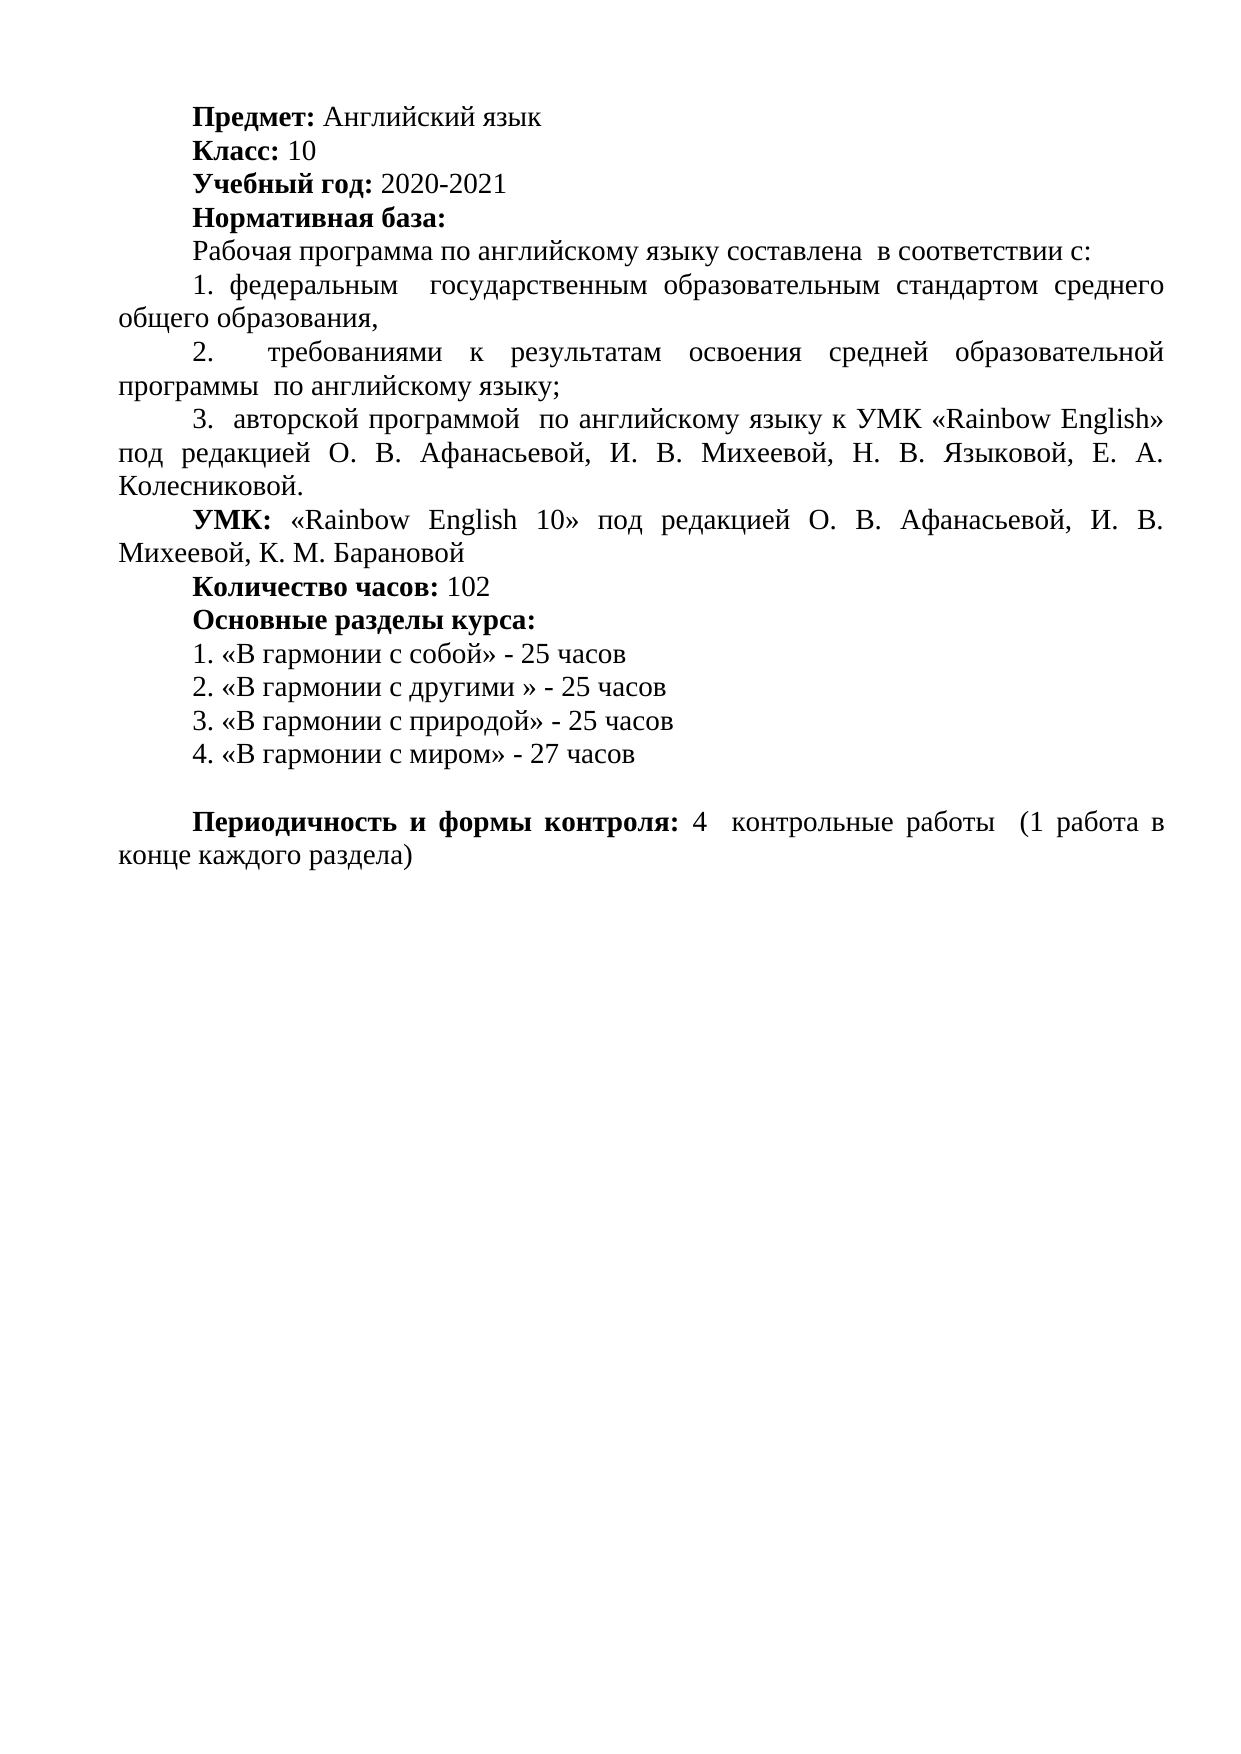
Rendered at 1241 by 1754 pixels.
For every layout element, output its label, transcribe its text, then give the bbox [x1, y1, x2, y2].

text Количество часов: 102 [118, 569, 1165, 602]
text 3. «В гармонии с природой» - 25 часов [118, 703, 1165, 737]
text 1. «В гармонии с собой» - 25 часов [118, 636, 1165, 669]
text Предмет: Английский язык [118, 99, 1165, 133]
text 3. авторской программой по английскому языку к УМК «Rainbow English» под редакцией О. В. Афанасьевой, И. В. Михеевой, Н. В. Языковой, Е. А. Колесниковой. [118, 401, 1165, 502]
text Основные разделы курса: [118, 602, 1165, 636]
text 4. «В гармонии с миром» - 27 часов [118, 737, 1165, 770]
text УМК: «Rainbow English 10» под редакцией О. В. Афанасьевой, И. В. Михеевой, К. М. Барановой [118, 502, 1165, 569]
text 2. требованиями к результатам освоения средней образовательной программы по английскому языку; [118, 334, 1165, 401]
text Рабочая программа по английскому языку составлена в соответствии с: [118, 233, 1165, 267]
text 2. «В гармонии с другими » - 25 часов [118, 669, 1165, 703]
text 1. федеральным государственным образовательным стандартом среднего общего образования, [118, 267, 1165, 334]
text Нормативная база: [118, 200, 1165, 233]
text Класс: 10 [118, 133, 1165, 166]
text Учебный год: 2020-2021 [118, 166, 1165, 200]
text Периодичность и формы контроля: 4 контрольные работы (1 работа в конце каждого раздела) [118, 804, 1165, 871]
